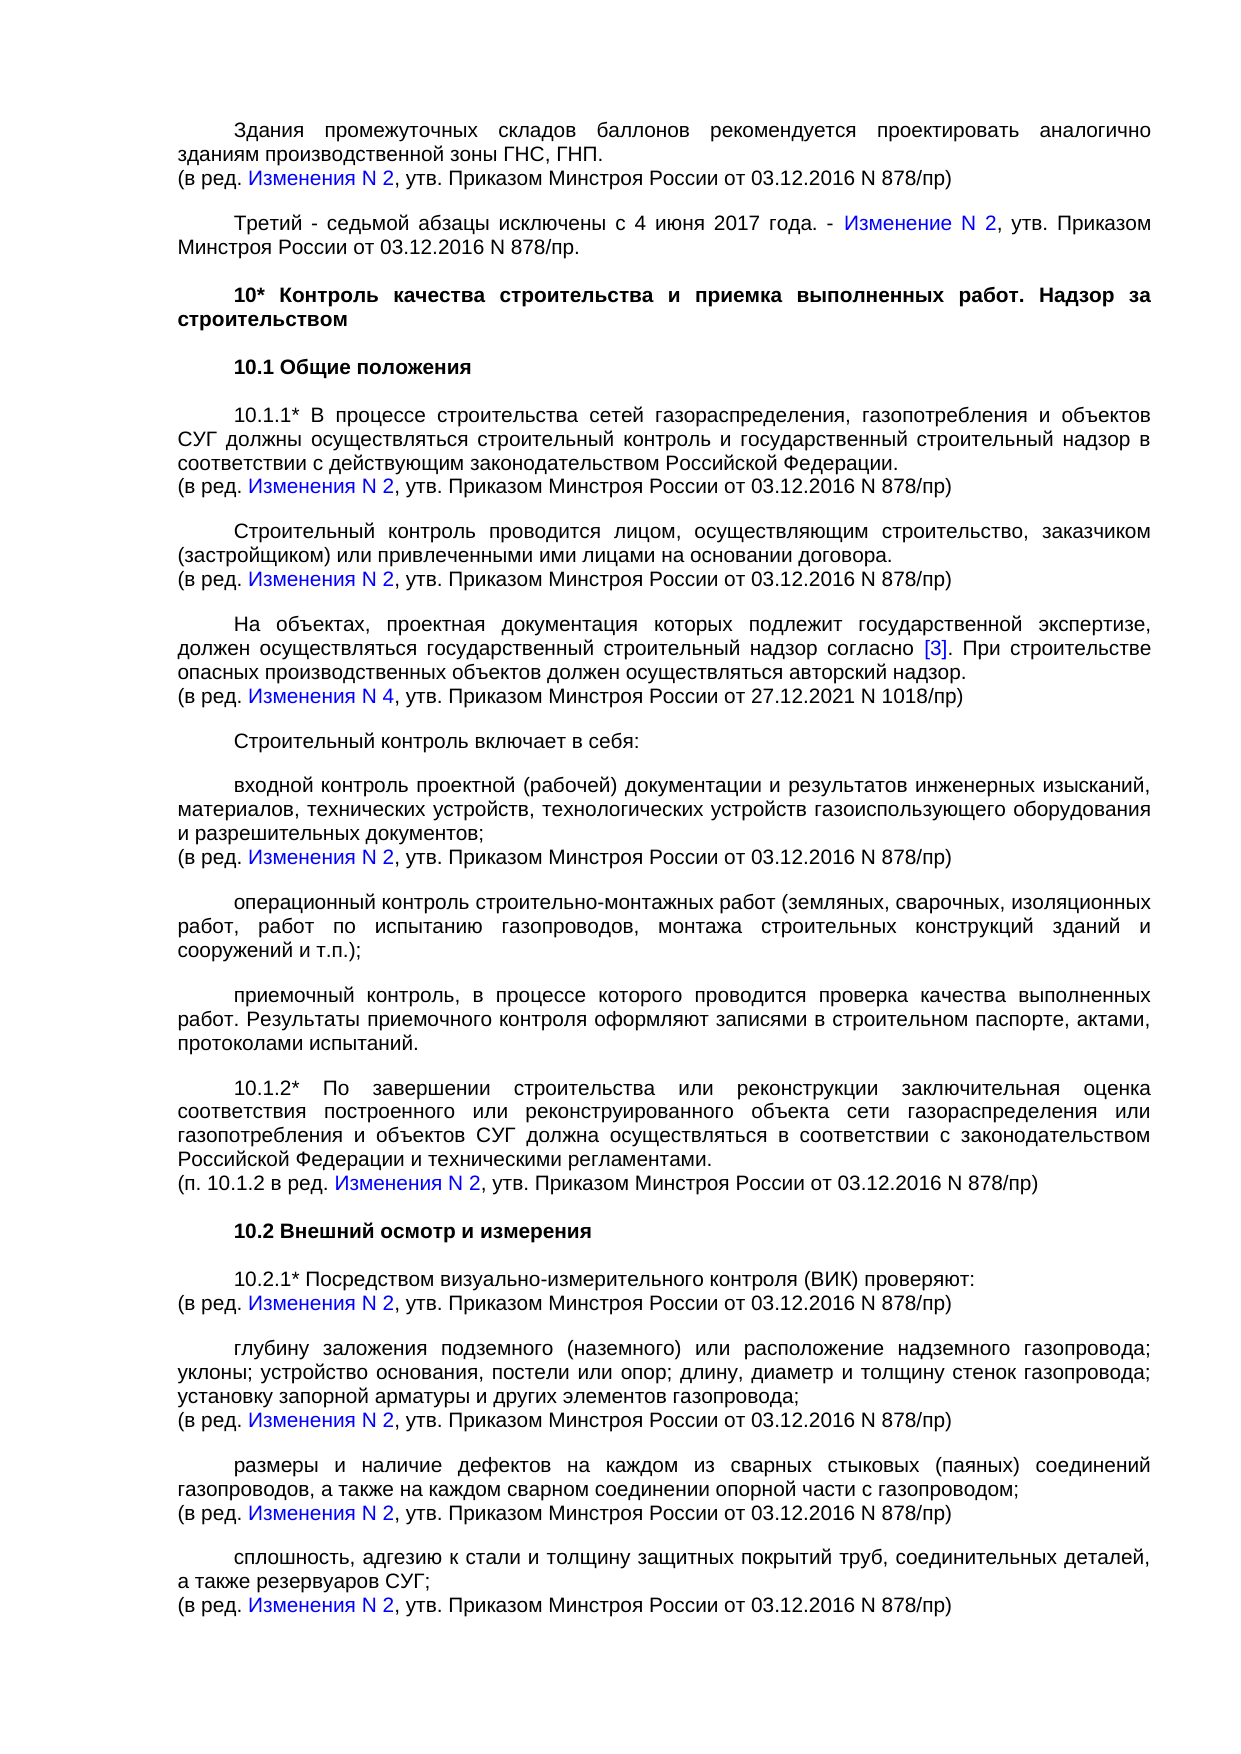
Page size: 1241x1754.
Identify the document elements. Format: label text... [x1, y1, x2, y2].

title 10* Контроль качества строительства и приемка выполненных работ. Надзор за строительством [177, 283, 1152, 331]
text Строительный контроль включает в себя: [177, 728, 1152, 752]
text приемочный контроль, в процессе которого проводится проверка качества выполненных работ. Результаты приемочного контроля оформляют записями в строительном паспорте, актами, протоколами испытаний. [177, 983, 1152, 1054]
text Строительный контроль проводится лицом, осуществляющим строительство, заказчиком (застройщиком) или привлеченными ими лицами на основании договора. [177, 519, 1152, 567]
text сплошность, адгезию к стали и толщину защитных покрытий труб, соединительных деталей, а также резервуаров СУГ; [177, 1545, 1152, 1593]
text (в ред. Изменения N 2, утв. Приказом Минстроя России от 03.12.2016 N 878/пр) [177, 1500, 1152, 1524]
text 10.1.1* В процессе строительства сетей газораспределения, газопотребления и объектов СУГ должны осуществляться строительный контроль и государственный строительный надзор в соответствии с действующим законодательством Российской Федерации. [177, 402, 1152, 474]
text Здания промежуточных складов баллонов рекомендуется проектировать аналогично зданиям производственной зоны ГНС, ГНП. [177, 118, 1152, 166]
text Третий - седьмой абзацы исключены с 4 июня 2017 года. - Изменение N 2, утв. Приказом Минстроя России от 03.12.2016 N 878/пр. [177, 211, 1152, 259]
title 10.1 Общие положения [177, 354, 1152, 378]
text входной контроль проектной (рабочей) документации и результатов инженерных изысканий, материалов, технических устройств, технологических устройств газоиспользующего оборудования и разрешительных документов; [177, 773, 1152, 845]
text (в ред. Изменения N 2, утв. Приказом Минстроя России от 03.12.2016 N 878/пр) [177, 1408, 1152, 1432]
text На объектах, проектная документация которых подлежит государственной экспертизе, должен осуществляться государственный строительный надзор согласно [3]. При строительстве опасных производственных объектов должен осуществляться авторский надзор. [177, 612, 1152, 684]
text (в ред. Изменения N 2, утв. Приказом Минстроя России от 03.12.2016 N 878/пр) [177, 1593, 1152, 1617]
text глубину заложения подземного (наземного) или расположение надземного газопровода; уклоны; устройство основания, постели или опор; длину, диаметр и толщину стенок газопровода; установку запорной арматуры и других элементов газопровода; [177, 1336, 1152, 1408]
text (в ред. Изменения N 2, утв. Приказом Минстроя России от 03.12.2016 N 878/пр) [177, 1291, 1152, 1315]
text размеры и наличие дефектов на каждом из сварных стыковых (паяных) соединений газопроводов, а также на каждом сварном соединении опорной части с газопроводом; [177, 1452, 1152, 1500]
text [177, 166, 1152, 190]
text (в ред. Изменения N 2, утв. Приказом Минстроя России от 03.12.2016 N 878/пр) [177, 845, 1152, 869]
text (в ред. Изменения N 2, утв. Приказом Минстроя России от 03.12.2016 N 878/пр) [177, 474, 1152, 498]
text операционный контроль строительно-монтажных работ (земляных, сварочных, изоляционных работ, работ по испытанию газопроводов, монтажа строительных конструкций зданий и сооружений и т.п.); [177, 890, 1152, 962]
text (в ред. Изменения N 4, утв. Приказом Минстроя России от 27.12.2021 N 1018/пр) [177, 684, 1152, 708]
text 10.2.1* Посредством визуально-измерительного контроля (ВИК) проверяют: [177, 1267, 1152, 1291]
text (в ред. Изменения N 2, утв. Приказом Минстроя России от 03.12.2016 N 878/пр) [177, 567, 1152, 591]
text (п. 10.1.2 в ред. Изменения N 2, утв. Приказом Минстроя России от 03.12.2016 N 878/пр) [177, 1171, 1152, 1195]
text 10.1.2* По завершении строительства или реконструкции заключительная оценка соответствия построенного или реконструированного объекта сети газораспределения или газопотребления и объектов СУГ должна осуществляться в соответствии с законодательством Российской Федерации и техническими регламентами. [177, 1075, 1152, 1171]
title 10.2 Внешний осмотр и измерения [177, 1219, 1152, 1243]
